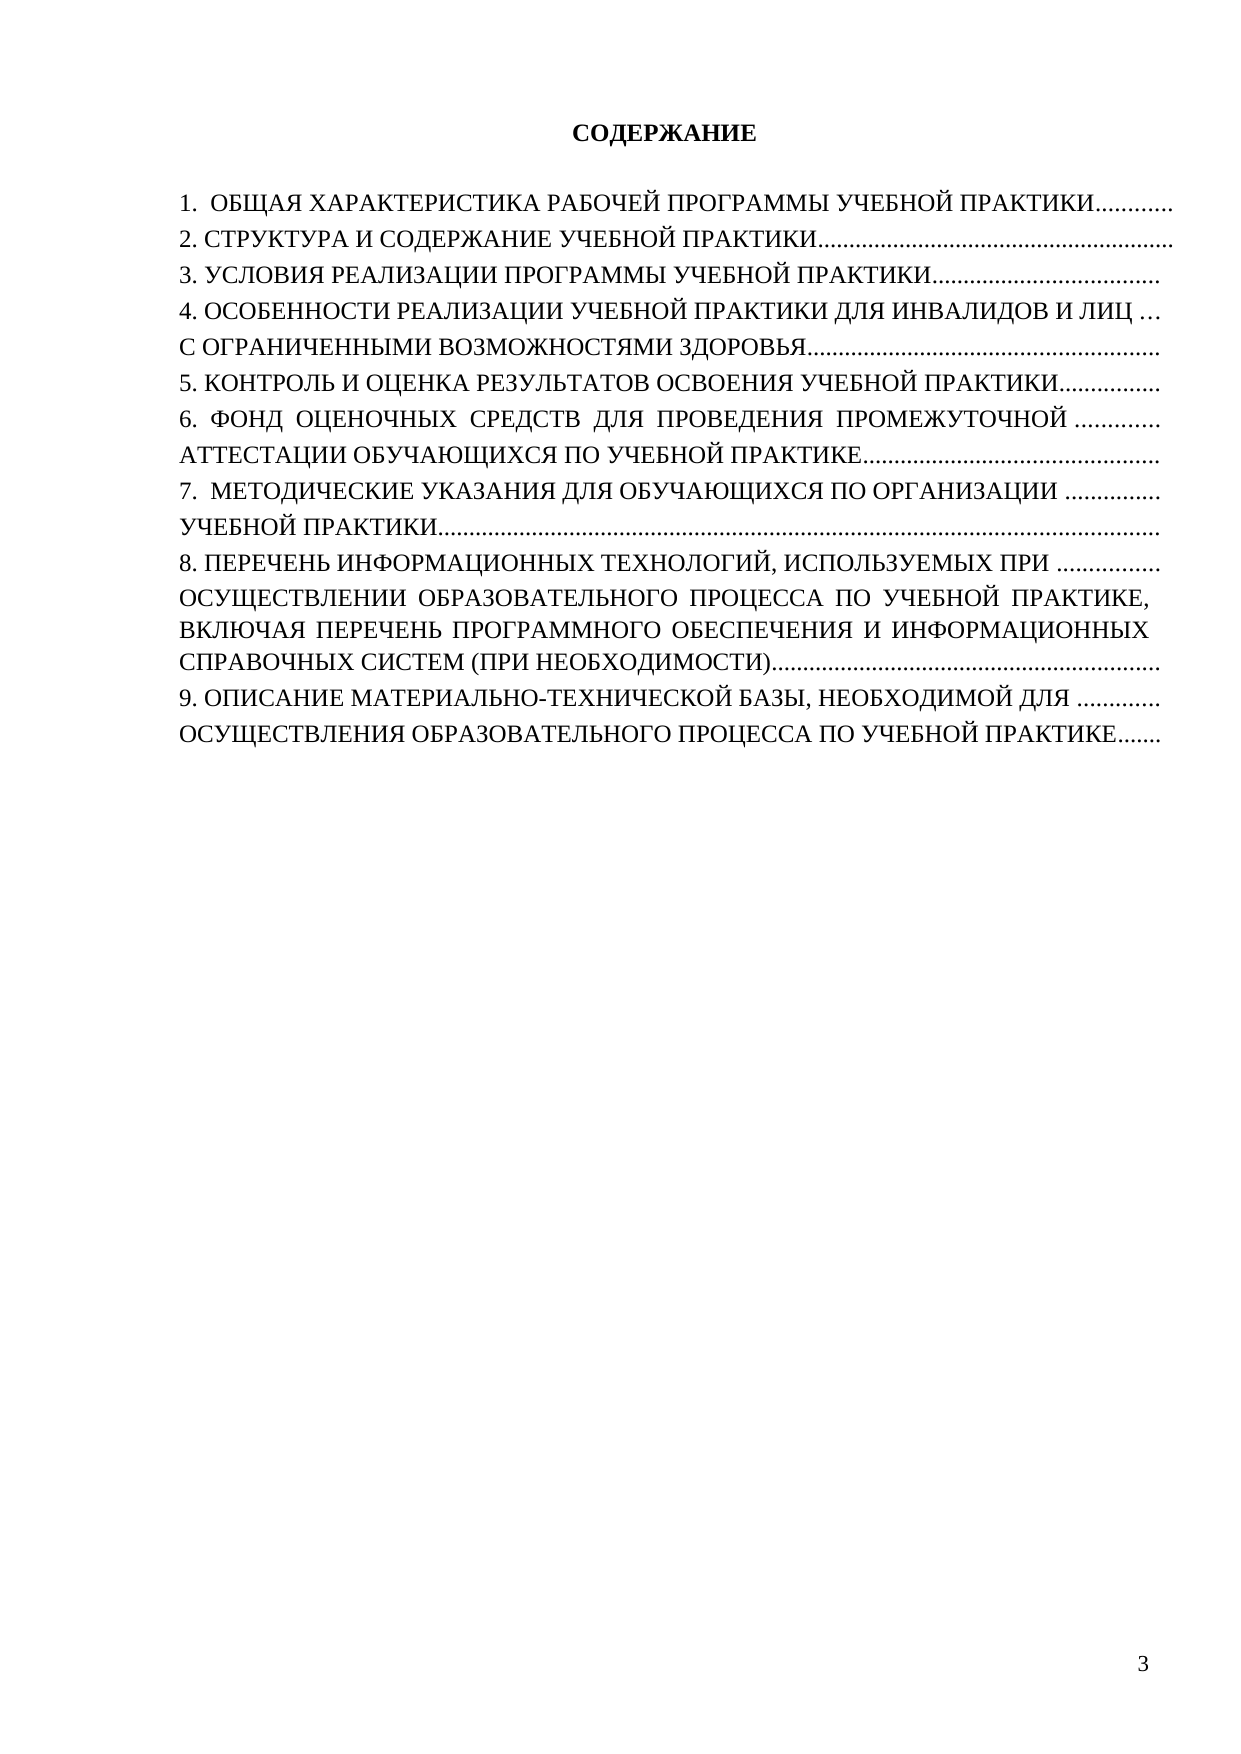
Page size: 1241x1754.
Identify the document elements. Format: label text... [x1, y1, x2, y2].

subtitle СОДЕРЖАНИЕ [185, 118, 1144, 147]
